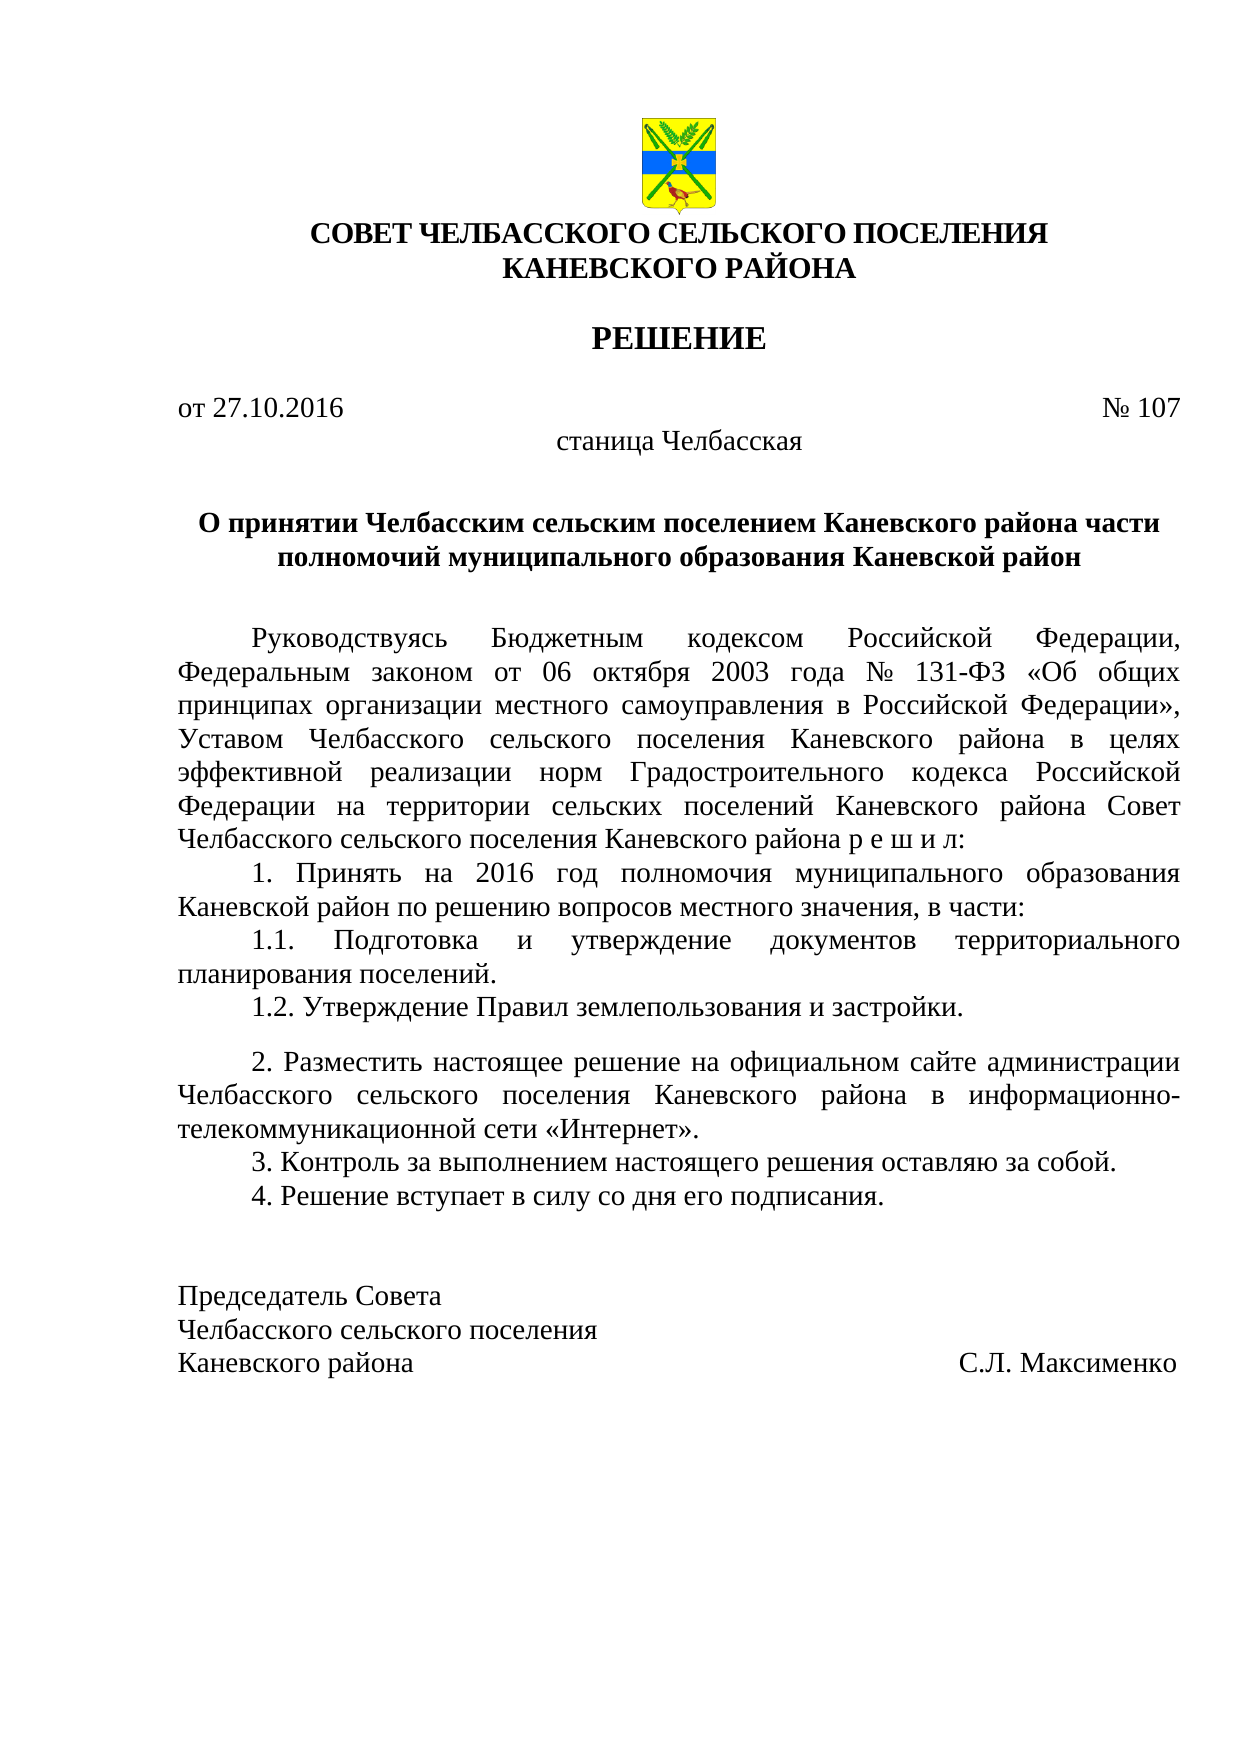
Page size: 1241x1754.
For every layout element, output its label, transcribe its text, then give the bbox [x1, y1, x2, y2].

text 4. Решение вступает в силу со дня его подписания. [177, 1178, 1190, 1211]
text 3. Контроль за выполнением настоящего решения оставляю за собой. [177, 1144, 1181, 1178]
text 1. Принять на 2016 год полномочия муниципального образования Каневской район по решению вопросов местного значения, в части: [177, 855, 1181, 922]
text от 27.10.2016 № 107 [177, 390, 1181, 423]
text Челбасского сельского поселения [177, 1312, 1181, 1346]
text 1.1. Подготовка и утверждение документов территориального планирования поселений. [177, 922, 1181, 989]
picture [642, 118, 716, 215]
text КАНЕВСКОГО РАЙОНА [177, 250, 1181, 284]
text О принятии Челбасским сельским поселением Каневского района части полномочий муниципального образования Каневской район [177, 505, 1181, 572]
text 2. Разместить настоящее решение на официальном сайте администрации Челбасского сельского поселения Каневского района в информационно-телекоммуникационной сети «Интернет». [177, 1044, 1181, 1144]
text РЕШЕНИЕ [177, 318, 1181, 356]
text 1.2. Утверждение Правил землепользования и застройки. [177, 989, 1181, 1023]
text СОВЕТ ЧЕЛБАССКОГО СЕЛЬСКОГО ПОСЕЛЕНИЯ [177, 215, 1181, 250]
text Председатель Совета [177, 1278, 1181, 1312]
text станица Челбасская [177, 423, 1181, 457]
text Руководствуясь Бюджетным кодексом Российской Федерации, Федеральным законом от 06 октября 2003 года № 131-ФЗ «Об общих принципах организации местного самоуправления в Российской Федерации», Уставом Челбасского сельского поселения Каневского района в целях эффективной реализации норм Градостроительного кодекса Российской Федерации на территории сельских поселений Каневского района Совет Челбасского сельского поселения Каневского района р е ш и л: [177, 620, 1181, 855]
text Каневского района С.Л. Максименко [177, 1346, 1181, 1379]
